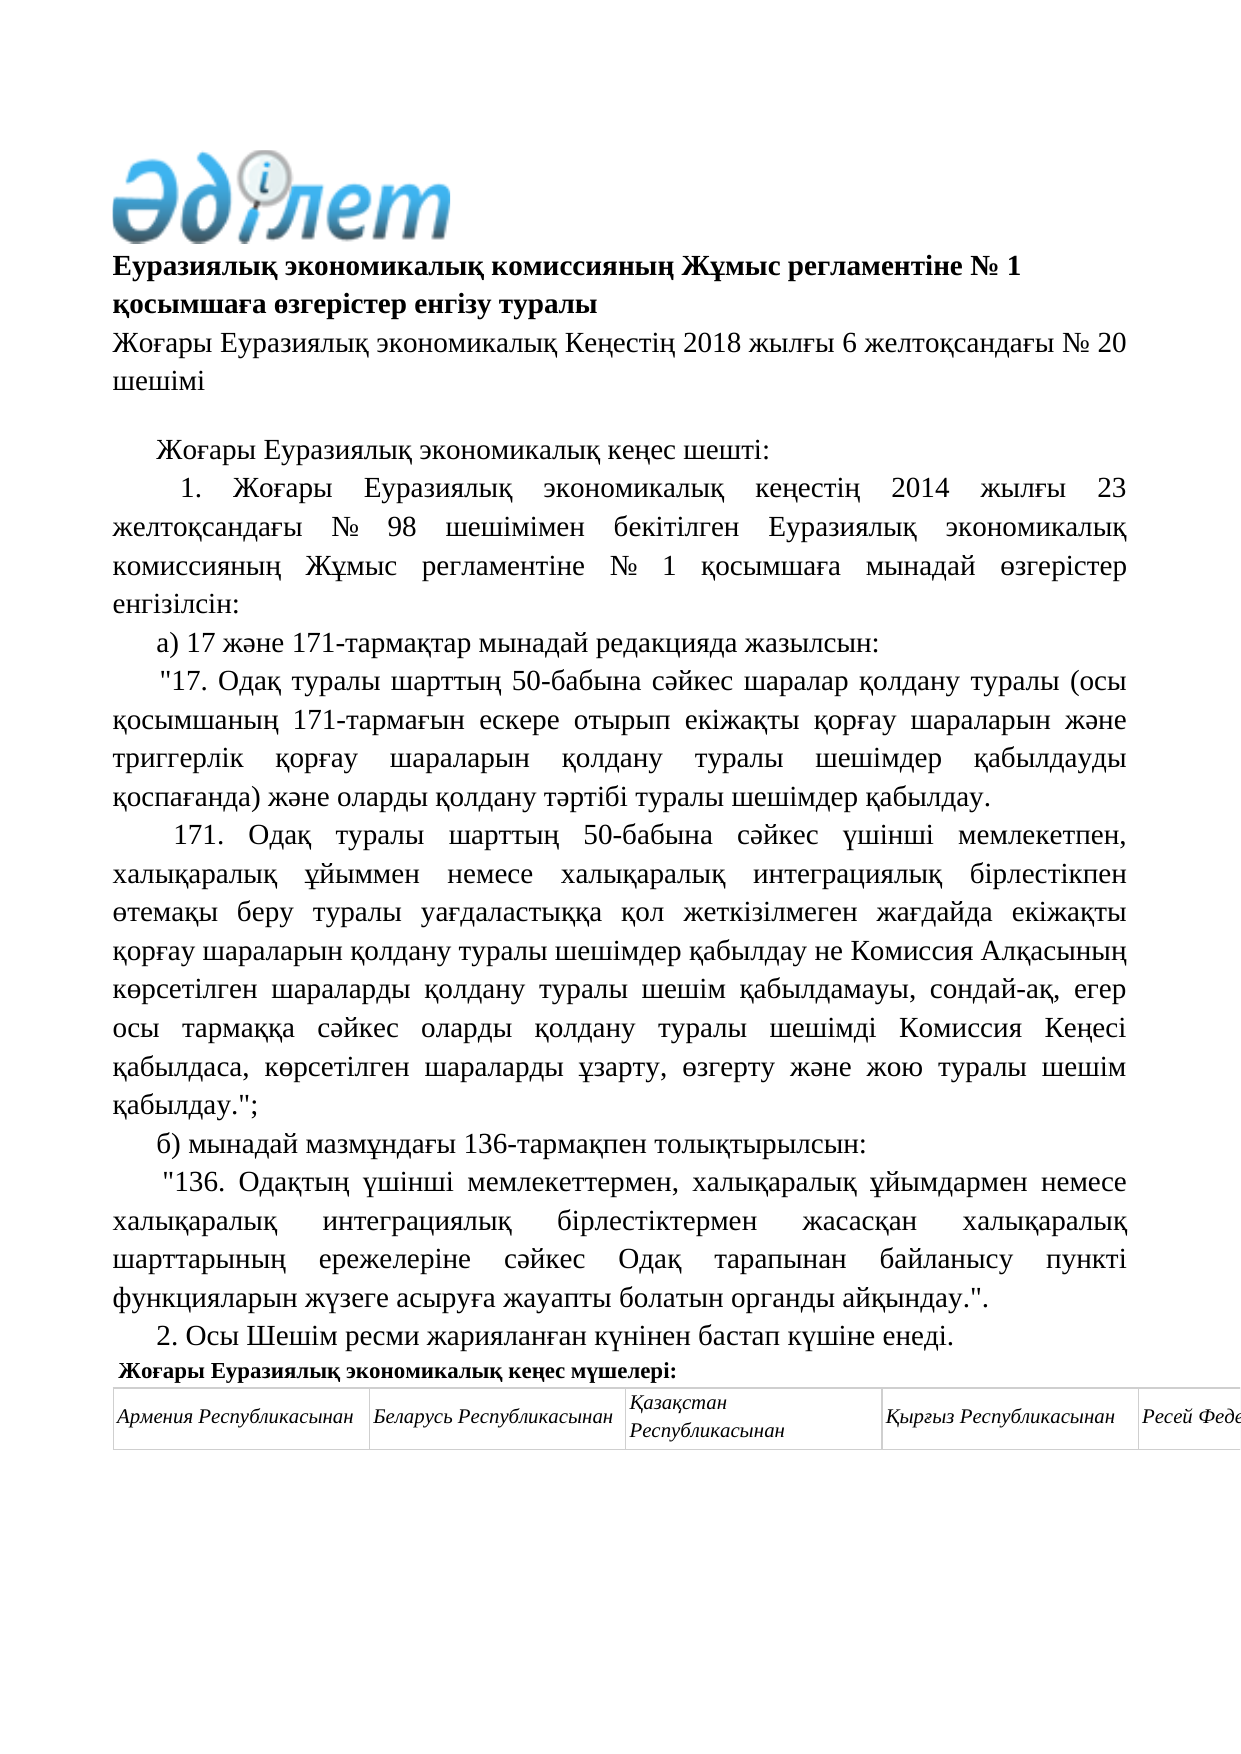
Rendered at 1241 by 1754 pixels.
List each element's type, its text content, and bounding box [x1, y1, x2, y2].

text Жоғары Еуразиялық экономикалық Кеңестің 2018 жылғы 6 желтоқсандағы № 20 шешімі [112, 325, 1128, 397]
text "17. Одақ туралы шарттың 50-бабына сәйкес шаралар қолдану туралы (осы қосымшаның 171-тармағын ескере отырып екіжақты қорғау шараларын және триггерлік қорғау шараларын қолдану туралы шешімдер қабылдауды қоспағанда) және оларды қолдану тәртібі туралы шешімдер қабылдау. [112, 663, 1128, 812]
table_header Беларусь Республикасынан [370, 1389, 625, 1449]
table_header Қырғыз Республикасынан [883, 1389, 1138, 1449]
text 1. Жоғары Еуразиялық экономикалық кеңестің 2014 жылғы 23 желтоқсандағы № 98 шешімімен бекітілген Еуразиялық экономикалық комиссияның Жұмыс регламентіне № 1 қосымшаға мынадай өзгерістер енгізілсін: [112, 471, 1128, 620]
text 2. Осы Шешім ресми жарияланған күнінен бастап күшіне енеді. [112, 1318, 1128, 1352]
picture [112, 150, 451, 244]
table_header Ресей Федерациясынан [1139, 1389, 1240, 1449]
text Еуразиялық экономикалық комиссияның Жұмыс регламентіне № 1 қосымшаға өзгерістер енгізу туралы [112, 248, 1128, 320]
text Жоғары Еуразиялық экономикалық кеңес шешті: [112, 432, 1128, 466]
text 171. Одақ туралы шарттың 50-бабына сәйкес үшінші мемлекетпен, халықаралық ұйыммен немесе халықаралық интеграциялық бірлестікпен өтемақы беру туралы уағдаластыққа қол жеткізілмеген жағдайда екіжақты қорғау шараларын қолдану туралы шешімдер қабылдау не Комиссия Алқасының көрсетілген шараларды қолдану туралы шешім қабылдамауы, сондай-ақ, егер осы тармаққа сәйкес оларды қолдану туралы шешімді Комиссия Кеңесі қабылдаса, көрсетілген шараларды ұзарту, өзгерту және жою туралы шешім қабылдау."; [112, 817, 1128, 1121]
table_header Армения Республикасынан [114, 1389, 369, 1449]
text "136. Одақтың үшінші мемлекеттермен, халықаралық ұйымдармен немесе халықаралық интеграциялық бірлестіктермен жасасқан халықаралық шарттарының ережелеріне сәйкес Одақ тарапынан байланысу пункті функцияларын жүзеге асыруға жауапты болатын органды айқындау.". [112, 1164, 1128, 1313]
text Жоғары Еуразиялық экономикалық кеңес мүшелері: [112, 1357, 1128, 1383]
text а) 17 және 171-тармақтар мынадай редакцияда жазылсын: [112, 625, 1128, 658]
table_header Қазақстан Республикасынан [626, 1389, 881, 1449]
text б) мынадай мазмұндағы 136-тармақпен толықтырылсын: [112, 1126, 1128, 1159]
